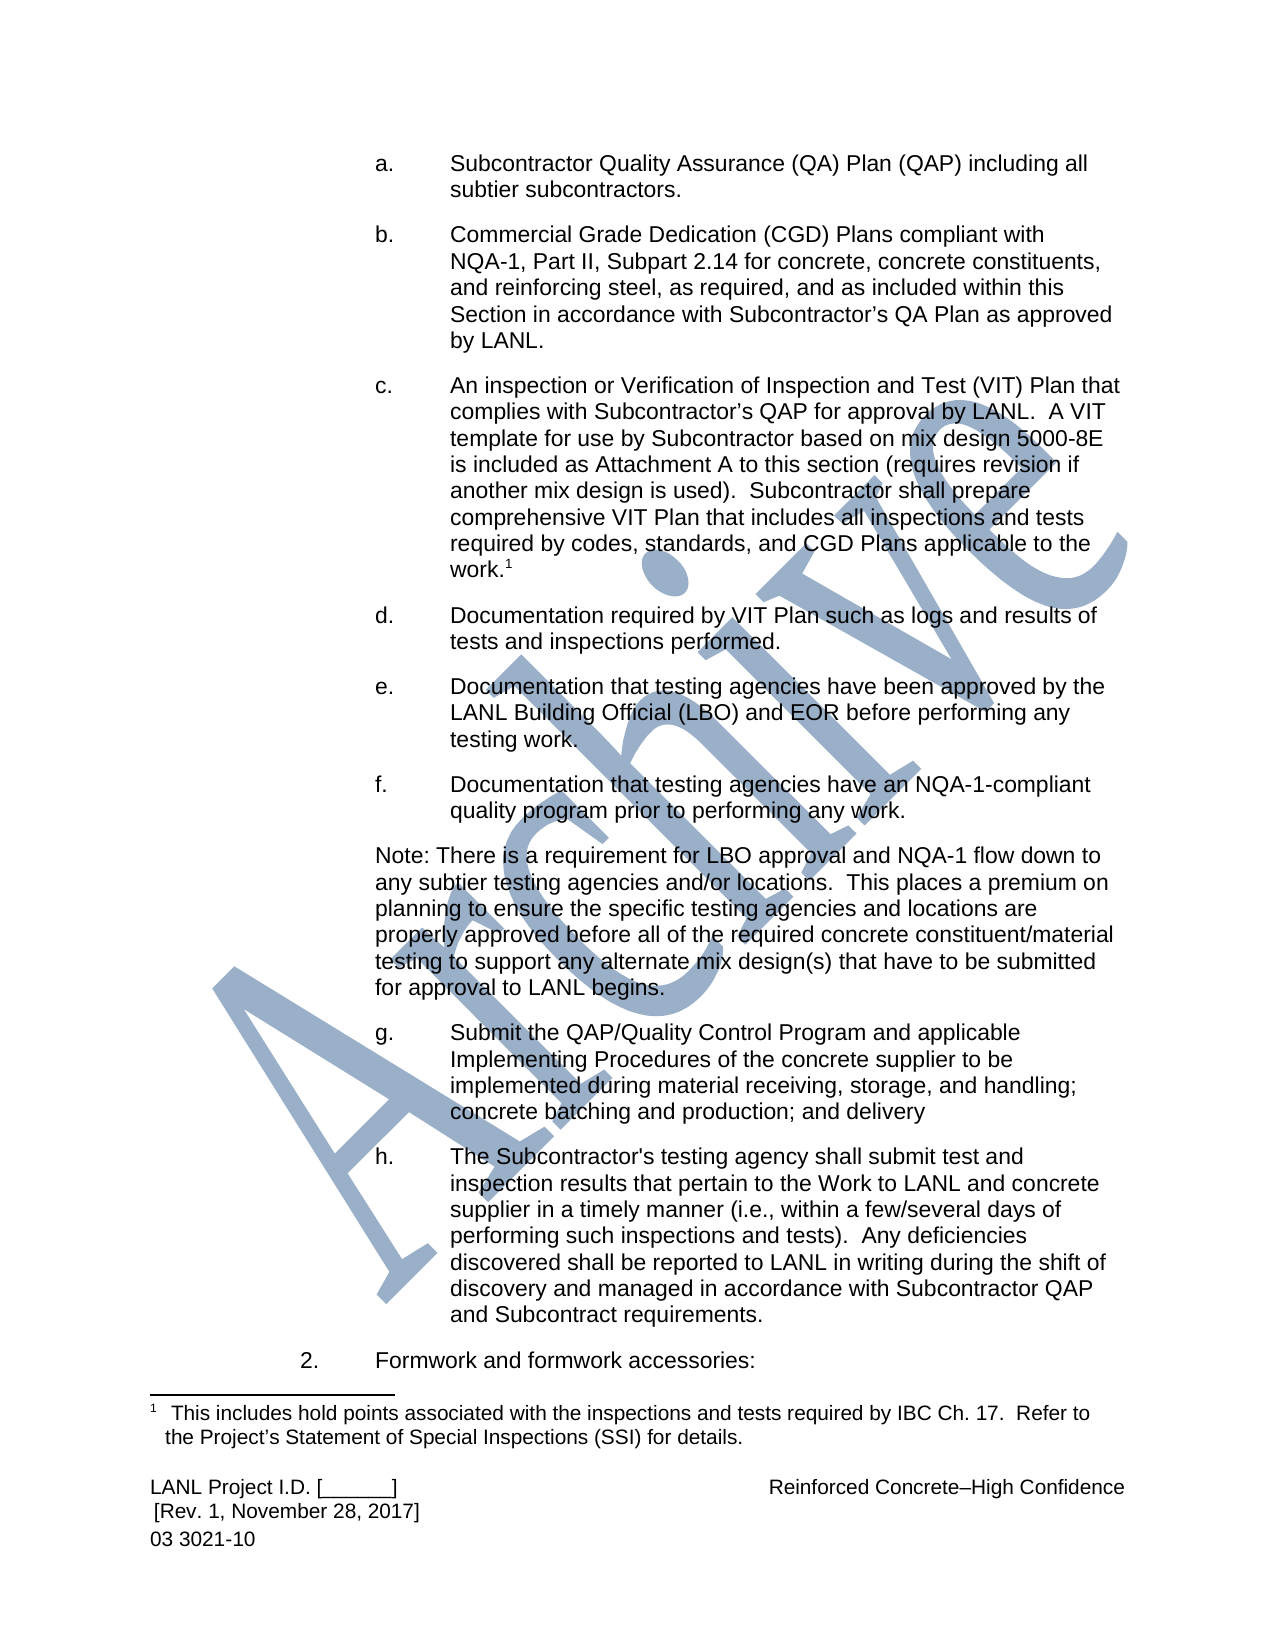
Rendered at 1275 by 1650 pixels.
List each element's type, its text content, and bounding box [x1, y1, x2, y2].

list Subcontractor Quality Assurance (QA) Plan (QAP) including all subtier subcontractors. [375, 150, 1125, 203]
list Documentation that testing agencies have an NQA-1-compliant quality program prior to performing any work. [375, 771, 1125, 823]
list The Subcontractor's testing agency shall submit test and inspection results that pertain to the Work to LANL and concrete supplier in a timely manner (i.e., within a few/several days of performing such inspections and tests). Any deficiencies discovered shall be reported to LANL in writing during the shift of discovery and managed in accordance with Subcontractor QAP and Subcontract requirements. [375, 1143, 1125, 1328]
list Documentation that testing agencies have been approved by the LANL Building Official (LBO) and EOR before performing any testing work. [375, 673, 1125, 752]
list An inspection or Verification of Inspection and Test (VIT) Plan that complies with Subcontractor’s QAP for approval by LANL. A VIT template for use by Subcontractor based on mix design 5000-8E is included as Attachment A to this section (requires revision if another mix design is used). Subcontractor shall prepare comprehensive VIT Plan that includes all inspections and tests required by codes, standards, and CGD Plans applicable to the work. [375, 372, 1125, 583]
text Note: There is a requirement for LBO approval and NQA-1 flow down to any subtier testing agencies and/or locations. This places a premium on planning to ensure the specific testing agencies and locations are properly approved before all of the required concrete constituent/material testing to support any alternate mix design(s) that have to be submitted for approval to LANL begins. [375, 842, 1125, 1000]
list Submit the QAP/Quality Control Program and applicable Implementing Procedures of the concrete supplier to be implemented during material receiving, storage, and handling; concrete batching and production; and delivery [375, 1019, 1125, 1124]
list Documentation required by VIT Plan such as logs and results of tests and inspections performed. [375, 602, 1125, 654]
list Commercial Grade Dedication (CGD) Plans compliant with NQA-1, Part II, Subpart 2.14 for concrete, concrete constituents, and reinforcing steel, as required, and as included within this Section in accordance with Subcontractor’s QA Plan as approved by LANL. [375, 221, 1125, 353]
list Formwork and formwork accessories: [300, 1347, 1125, 1373]
